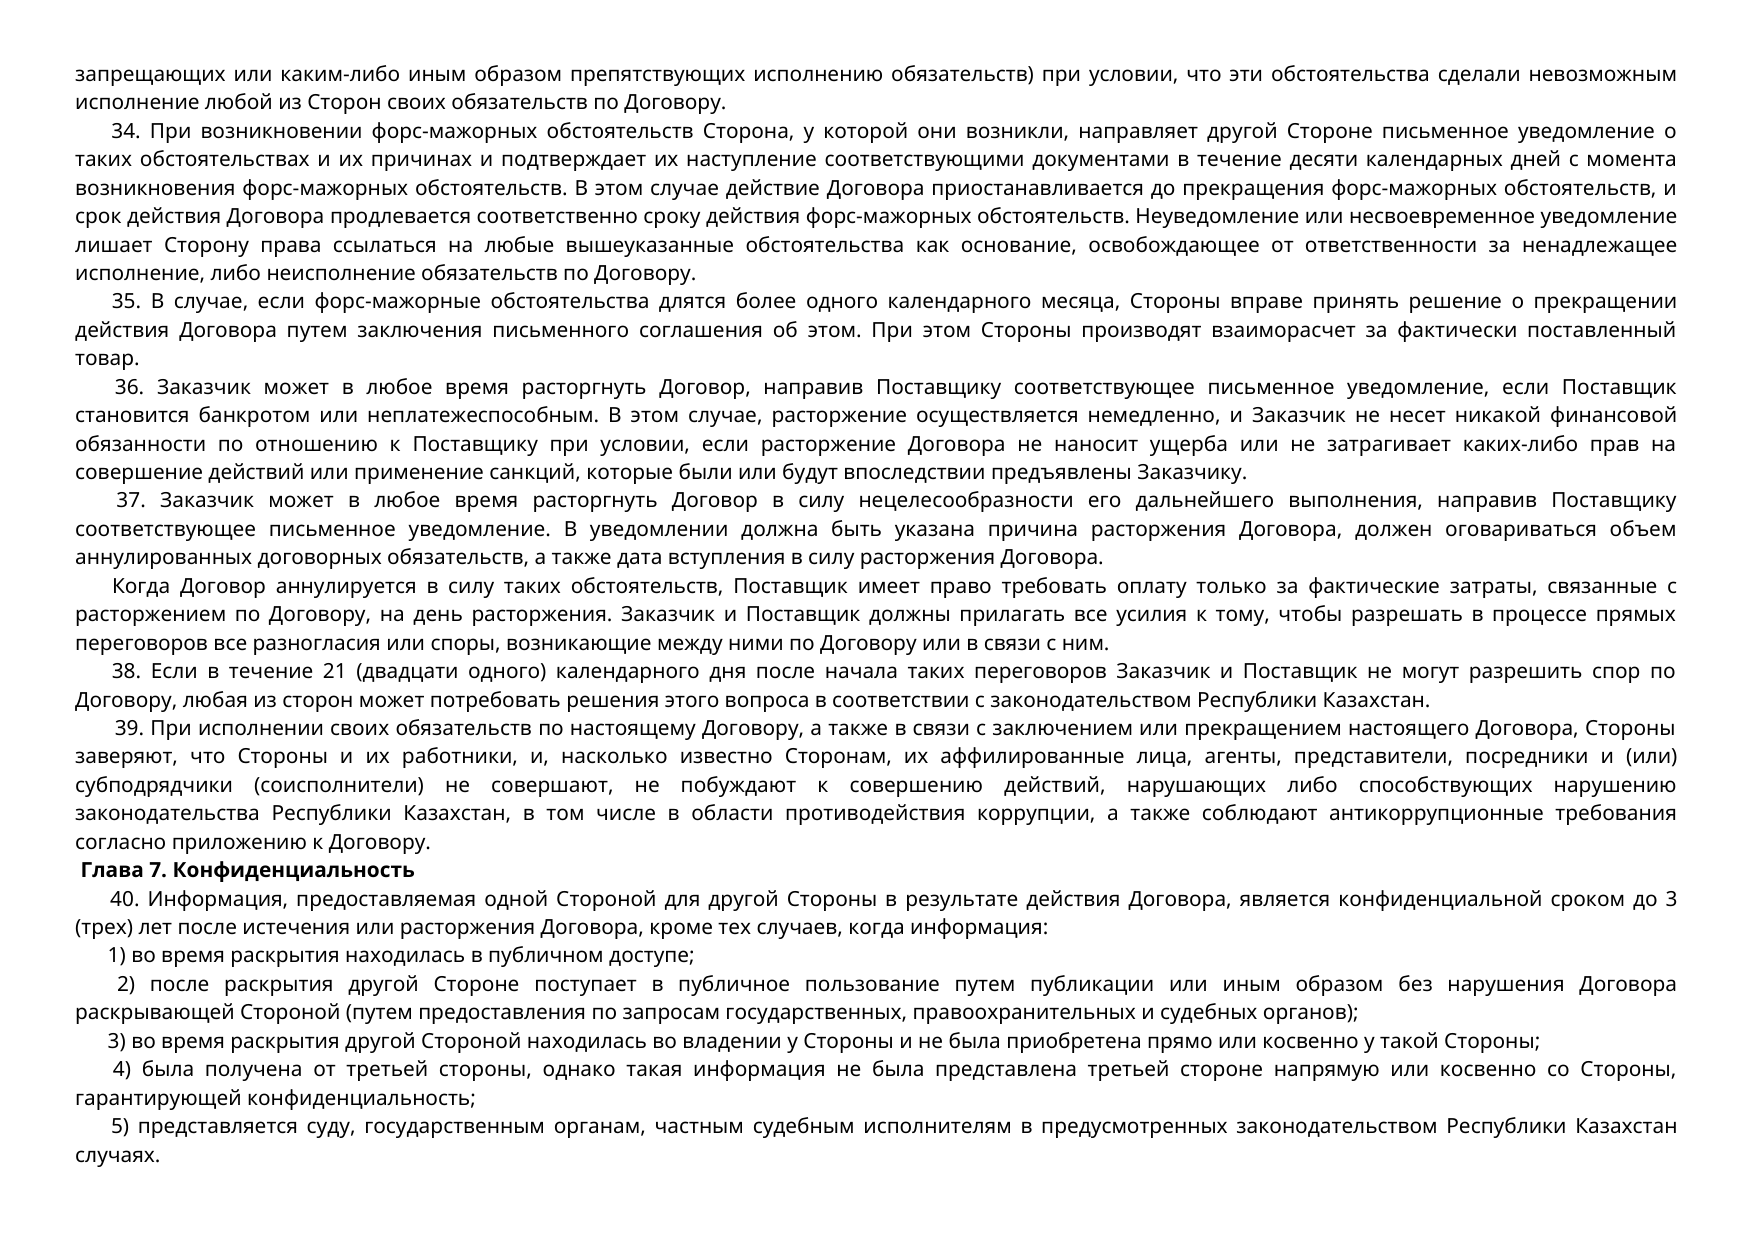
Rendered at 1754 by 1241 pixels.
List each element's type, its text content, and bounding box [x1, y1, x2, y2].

text Когда Договор аннулируется в силу таких обстоятельств, Поставщик имеет право требовать оплату только за фактические затраты, связанные с расторжением по Договору, на день расторжения. Заказчик и Поставщик должны прилагать все усилия к тому, чтобы разрешать в процессе прямых переговоров все разногласия или споры, возникающие между ними по Договору или в связи с ним. [75, 571, 1679, 656]
text 39. При исполнении своих обязательств по настоящему Договору, а также в связи с заключением или прекращением настоящего Договора, Стороны заверяют, что Стороны и их работники, и, насколько известно Сторонам, их аффилированные лица, агенты, представители, посредники и (или) субподрядчики (соисполнители) не совершают, не побуждают к совершению действий, нарушающих либо способствующих нарушению законодательства Республики Казахстан, в том числе в области противодействия коррупции, а также соблюдают антикоррупционные требования согласно приложению к Договору. [75, 713, 1679, 855]
text 38. Если в течение 21 (двадцати одного) календарного дня после начала таких переговоров Заказчик и Поставщик не могут разрешить спор по Договору, любая из сторон может потребовать решения этого вопроса в соответствии с законодательством Республики Казахстан. [75, 656, 1679, 713]
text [75, 59, 1679, 116]
text 34. При возникновении форс-мажорных обстоятельств Сторона, у которой они возникли, направляет другой Стороне письменное уведомление о таких обстоятельствах и их причинах и подтверждает их наступление соответствующими документами в течение десяти календарных дней с момента возникновения форс-мажорных обстоятельств. В этом случае действие Договора приостанавливается до прекращения форс-мажорных обстоятельств, и срок действия Договора продлевается соответственно сроку действия форс-мажорных обстоятельств. Неуведомление или несвоевременное уведомление лишает Сторону права ссылаться на любые вышеуказанные обстоятельства как основание, освобождающее от ответственности за ненадлежащее исполнение, либо неисполнение обязательств по Договору. [75, 116, 1679, 287]
text 40. Информация, предоставляемая одной Стороной для другой Стороны в результате действия Договора, является конфиденциальной сроком до 3 (трех) лет после истечения или расторжения Договора, кроме тех случаев, когда информация: [75, 884, 1679, 941]
text Глава 7. Конфиденциальность [75, 855, 1679, 884]
text 37. Заказчик может в любое время расторгнуть Договор в силу нецелесообразности его дальнейшего выполнения, направив Поставщику соответствующее письменное уведомление. В уведомлении должна быть указана причина расторжения Договора, должен оговариваться объем аннулированных договорных обязательств, а также дата вступления в силу расторжения Договора. [75, 486, 1679, 571]
text 4) была получена от третьей стороны, однако такая информация не была представлена третьей стороне напрямую или косвенно со Стороны, гарантирующей конфиденциальность; [75, 1054, 1679, 1111]
text 35. В случае, если форс-мажорные обстоятельства длятся более одного календарного месяца, Стороны вправе принять решение о прекращении действия Договора путем заключения письменного соглашения об этом. При этом Стороны производят взаиморасчет за фактически поставленный товар. [75, 287, 1679, 372]
text 5) представляется суду, государственным органам, частным судебным исполнителям в предусмотренных законодательством Республики Казахстан случаях. [75, 1111, 1679, 1168]
text 36. Заказчик может в любое время расторгнуть Договор, направив Поставщику соответствующее письменное уведомление, если Поставщик становится банкротом или неплатежеспособным. В этом случае, расторжение осуществляется немедленно, и Заказчик не несет никакой финансовой обязанности по отношению к Поставщику при условии, если расторжение Договора не наносит ущерба или не затрагивает каких-либо прав на совершение действий или применение санкций, которые были или будут впоследствии предъявлены Заказчику. [75, 372, 1679, 486]
text 2) после раскрытия другой Стороне поступает в публичное пользование путем публикации или иным образом без нарушения Договора раскрывающей Стороной (путем предоставления по запросам государственных, правоохранительных и судебных органов); [75, 969, 1679, 1026]
text 1) во время раскрытия находилась в публичном доступе; [75, 941, 1679, 969]
text 3) во время раскрытия другой Стороной находилась во владении у Стороны и не была приобретена прямо или косвенно у такой Стороны; [75, 1026, 1679, 1054]
